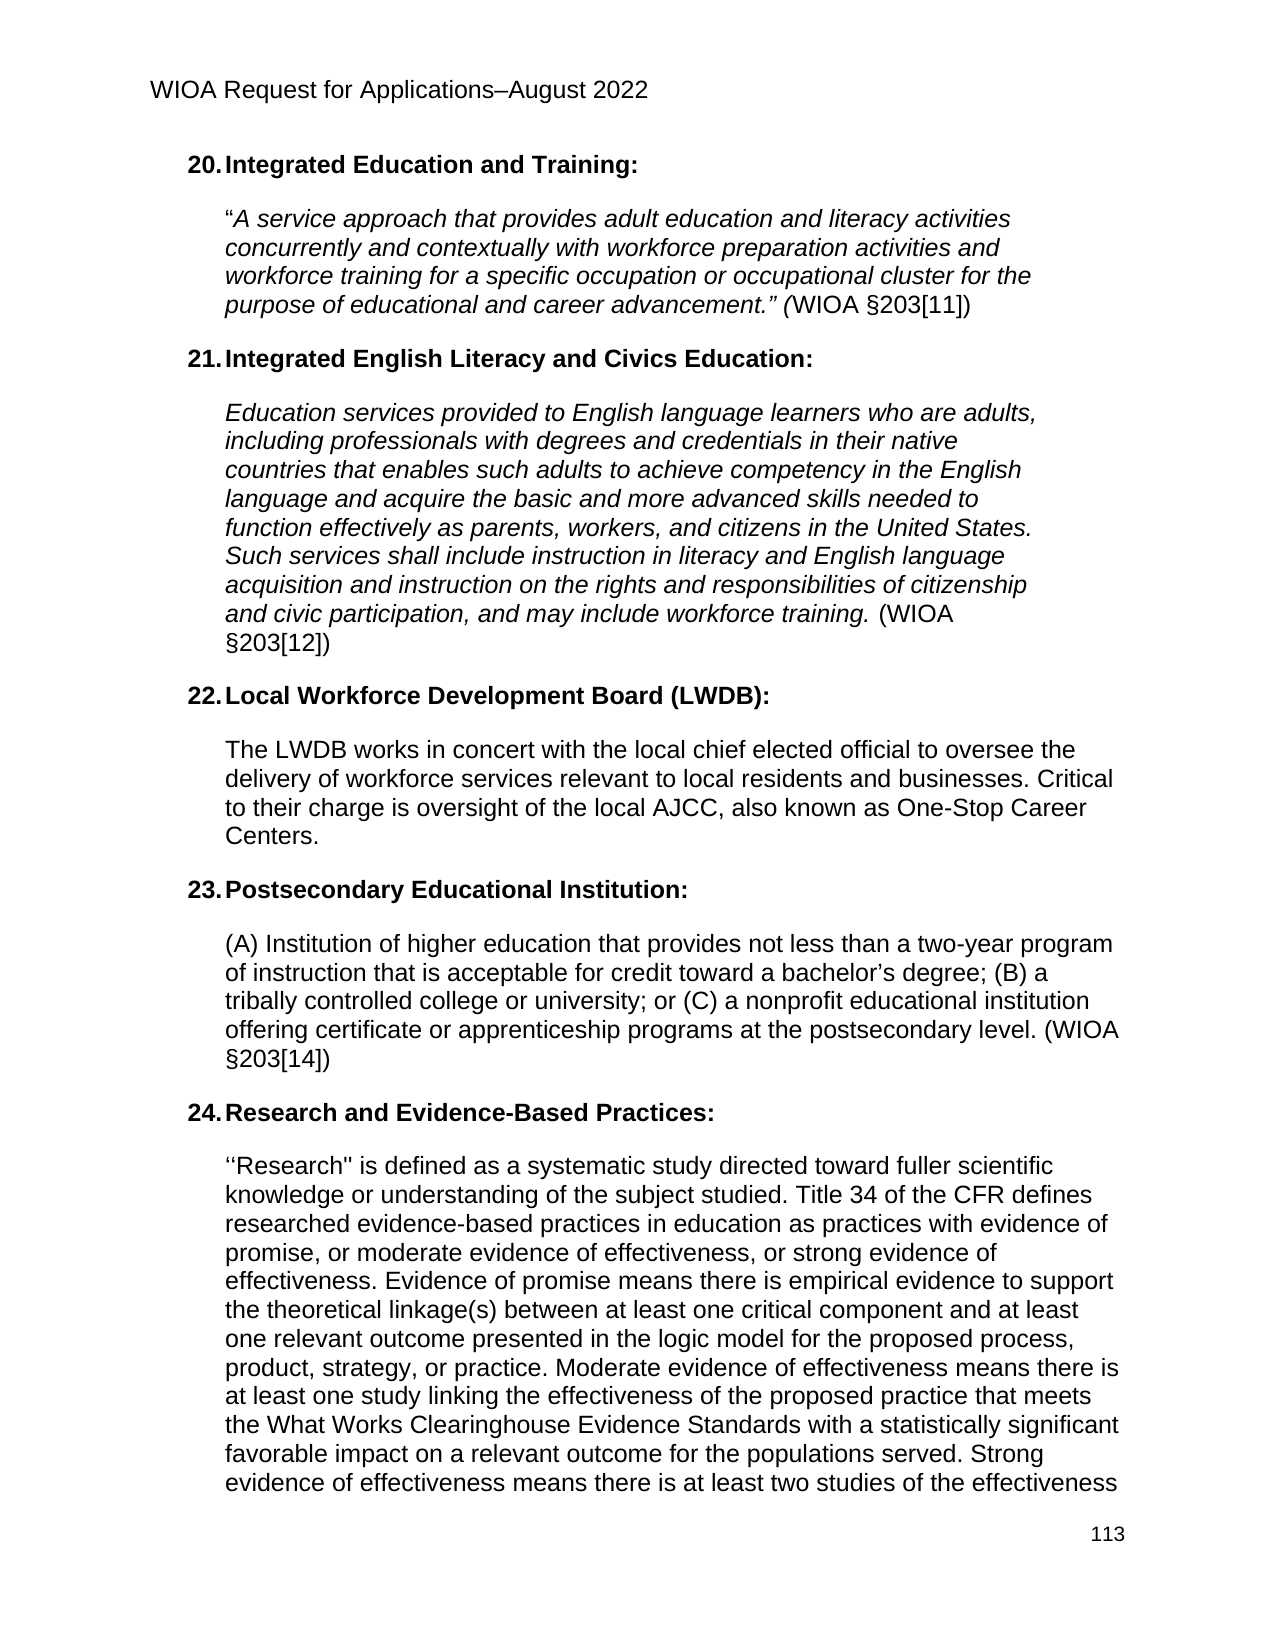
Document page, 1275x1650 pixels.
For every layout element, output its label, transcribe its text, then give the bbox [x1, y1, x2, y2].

list Integrated English Literacy and Civics Education: [187, 344, 1125, 372]
list Postsecondary Educational Institution: [187, 875, 1125, 904]
text Education services provided to English language learners who are adults, including professionals with degrees and credentials in their native countries that enables such adults to achieve competency in the English language and acquire the basic and more advanced skills needed to function effectively as parents, workers, and citizens in the United States. Such services shall include instruction in literacy and English language acquisition and instruction on the rights and responsibilities of citizenship and civic participation, and may include workforce training. (WIOA §203[12]) [225, 397, 1050, 656]
text (A) Institution of higher education that provides not less than a two-year program of instruction that is acceptable for credit toward a bachelor’s degree; (B) a tribally controlled college or university; or (C) a nonprofit educational institution offering certificate or apprenticeship programs at the postsecondary level. (WIOA §203[14]) [225, 929, 1125, 1072]
list Research and Evidence-Based Practices: [187, 1097, 1125, 1126]
list Local Workforce Development Board (LWDB): [187, 681, 1125, 710]
text The LWDB works in concert with the local chief elected official to oversee the delivery of workforce services relevant to local residents and businesses. Critical to their charge is oversight of the local AJCC, also known as One-Stop Career Centers. [225, 735, 1125, 850]
text “A service approach that provides adult education and literacy activities concurrently and contextually with workforce preparation activities and workforce training for a specific occupation or occupational cluster for the purpose of educational and career advancement.” (WIOA §203[11]) [225, 204, 1050, 319]
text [225, 1151, 1125, 1496]
list Integrated Education and Training: [187, 150, 1125, 179]
